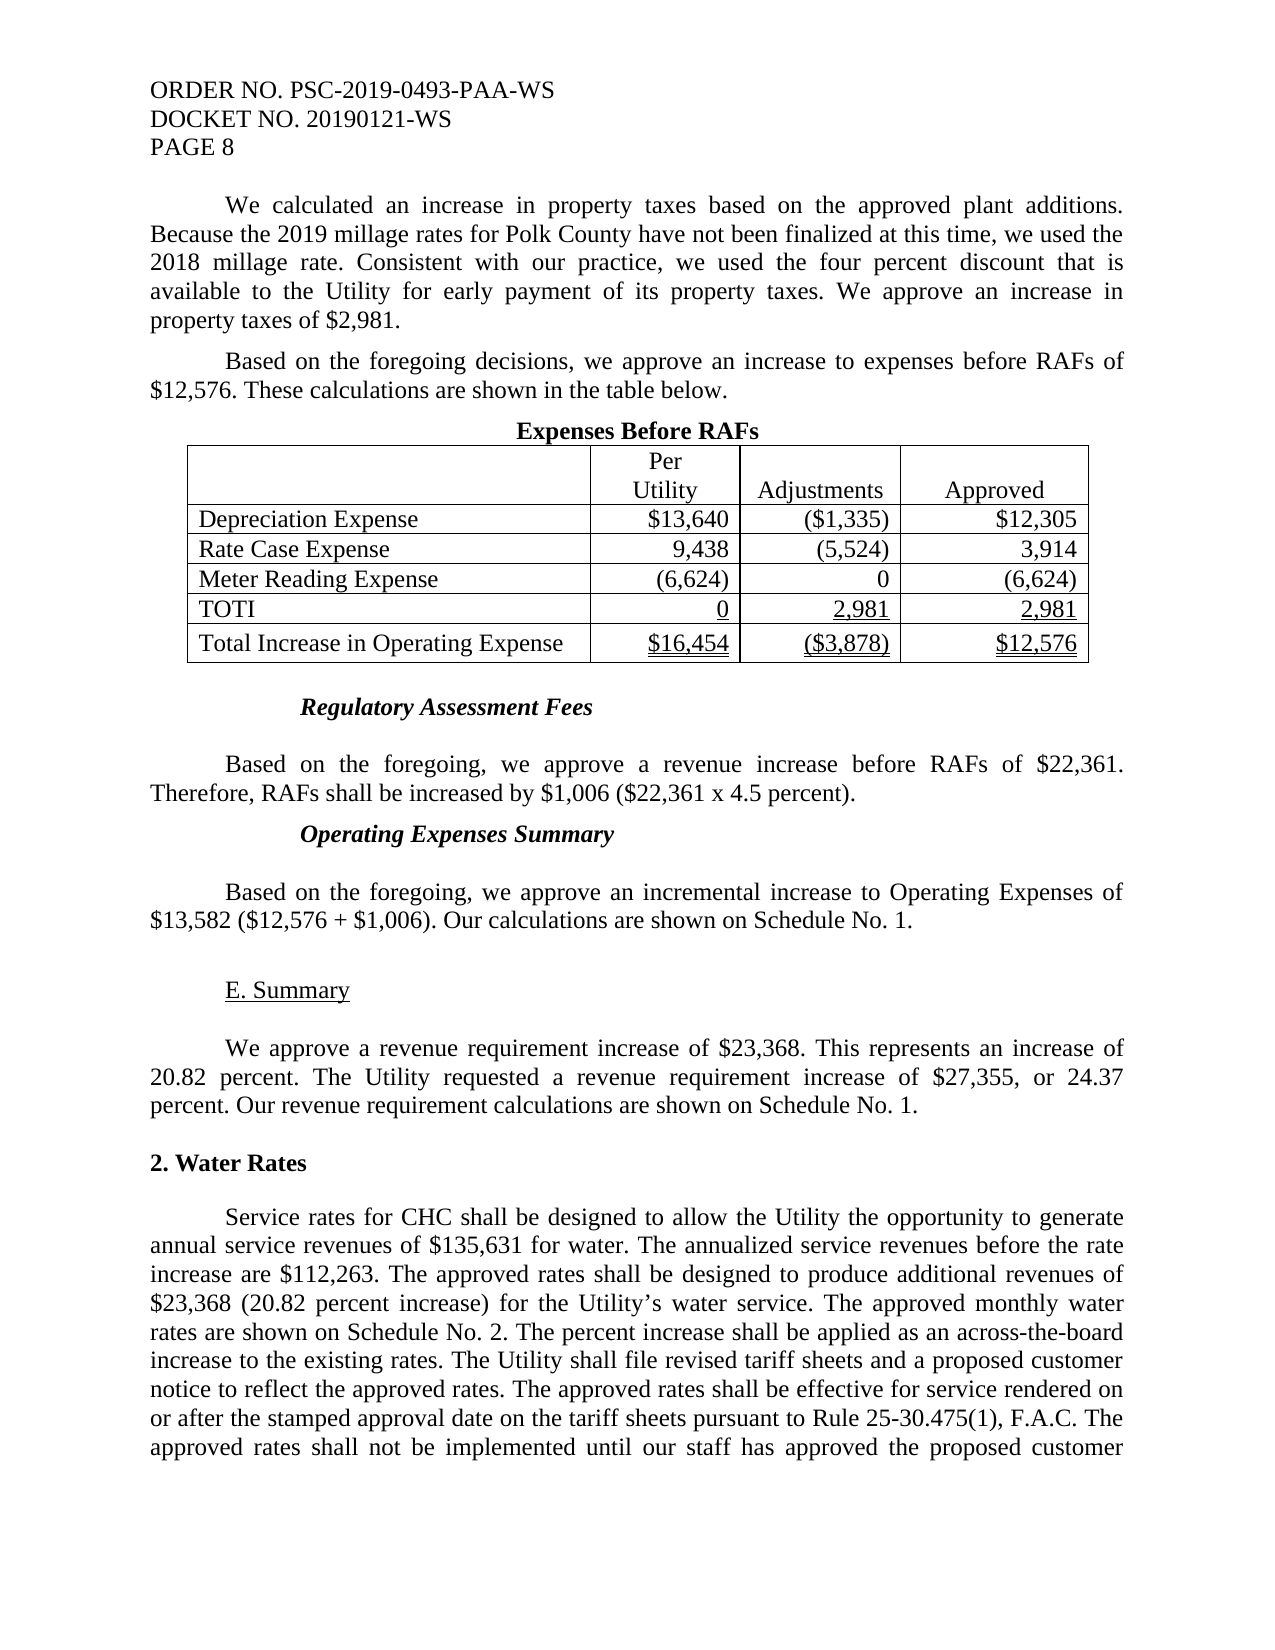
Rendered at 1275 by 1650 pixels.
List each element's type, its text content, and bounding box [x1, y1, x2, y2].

text E. Summary [150, 976, 1125, 1004]
text Expenses Before RAFs [150, 416, 1125, 445]
table_cell 2,981 [741, 594, 900, 623]
table_cell ($1,335) [741, 505, 900, 533]
text We calculated an increase in property taxes based on the approved plant additions. Because the 2019 millage rates for Polk County have not been finalized at this time, we used the 2018 millage rate. Consistent with our practice, we used the four percent discount that is available to the Utility for early payment of its property taxes. We approve an increase in property taxes of $2,981. [150, 190, 1125, 334]
table_cell $12,305 [901, 505, 1088, 533]
table_cell Rate Case Expense [188, 534, 590, 563]
text Regulatory Assessment Fees [150, 692, 1125, 721]
table_header Per Utility [591, 446, 739, 503]
table_cell (6,624) [901, 564, 1088, 593]
table_cell 0 [741, 564, 900, 593]
table_header Approved [901, 446, 1088, 503]
table_cell (5,524) [741, 534, 900, 563]
table_cell TOTI [188, 594, 590, 623]
text Operating Expenses Summary [150, 819, 1125, 848]
table_cell Meter Reading Expense [188, 564, 590, 593]
table_header [188, 446, 590, 503]
table_cell $13,640 [591, 505, 739, 533]
table_cell (6,624) [591, 564, 739, 593]
table_cell $12,576 [901, 624, 1088, 662]
table_cell 9,438 [591, 534, 739, 563]
table_cell Depreciation Expense [188, 505, 590, 533]
table_cell 2,981 [901, 594, 1088, 623]
table_cell 0 [591, 594, 739, 623]
table_cell Total Increase in Operating Expense [188, 624, 590, 662]
table_cell 3,914 [901, 534, 1088, 563]
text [150, 1202, 1125, 1461]
text Based on the foregoing, we approve a revenue increase before RAFs of $22,361. Therefore, RAFs shall be increased by $1,006 ($22,361 x 4.5 percent). [150, 749, 1125, 807]
text We approve a revenue requirement increase of $23,368. This represents an increase of 20.82 percent. The Utility requested a revenue requirement increase of $27,355, or 24.37 percent. Our revenue requirement calculations are shown on Schedule No. 1. [150, 1033, 1125, 1119]
text Based on the foregoing, we approve an incremental increase to Operating Expenses of $13,582 ($12,576 + $1,006). Our calculations are shown on Schedule No. 1. [150, 877, 1125, 934]
text Based on the foregoing decisions, we approve an increase to expenses before RAFs of $12,576. These calculations are shown in the table below. [150, 346, 1125, 404]
text 2. Water Rates [150, 1148, 1125, 1177]
table_cell ($3,878) [741, 624, 900, 662]
table_header Adjustments [741, 446, 900, 503]
table_cell $16,454 [591, 624, 739, 662]
